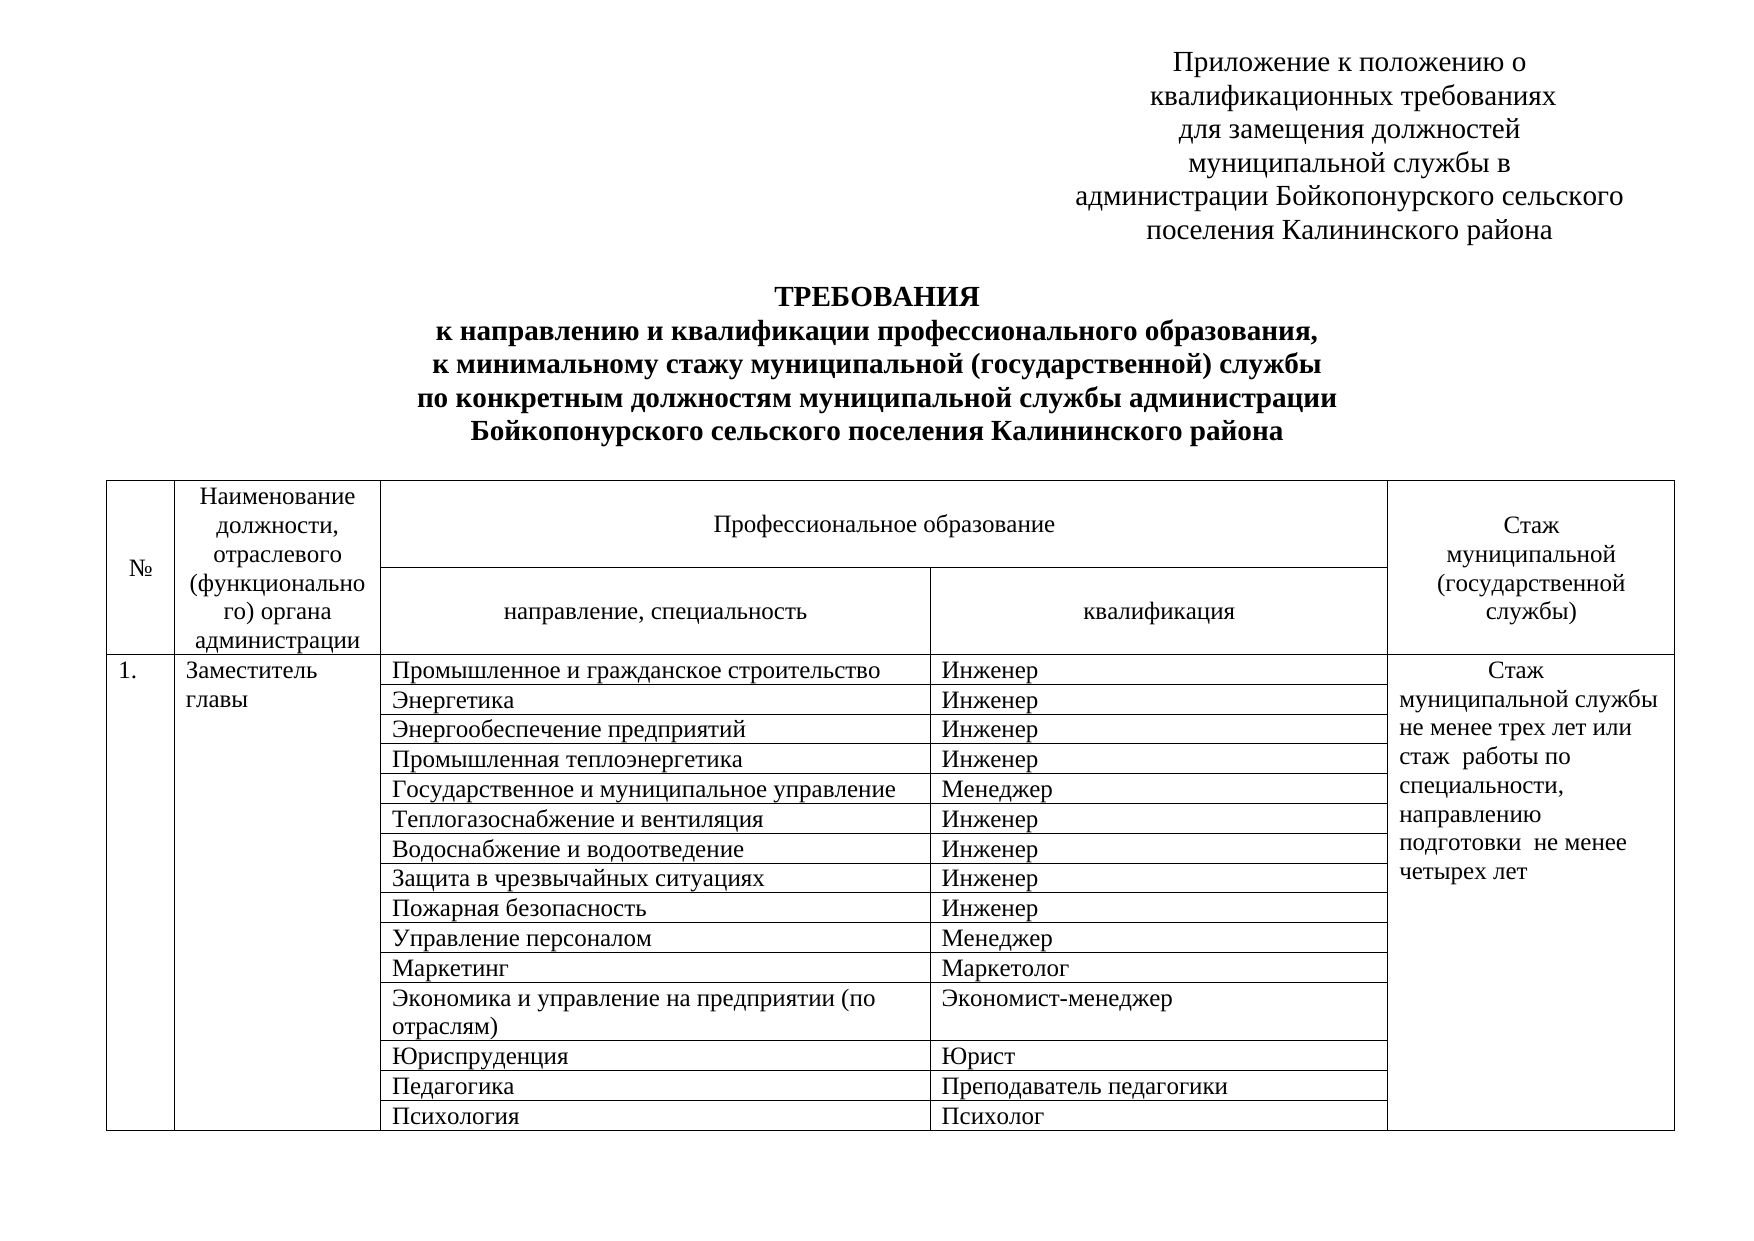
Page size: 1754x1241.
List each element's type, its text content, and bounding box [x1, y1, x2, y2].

table_cell Экономист-менеджер [931, 983, 1387, 1040]
text муниципальной службы в [118, 145, 1636, 178]
table_cell [107, 655, 174, 1129]
table_cell Инженер [931, 804, 1387, 833]
text поселения Калининского района [118, 212, 1636, 246]
table_cell Теплогазоснабжение и вентиляция [381, 804, 930, 833]
table_header Наименование должности, отраслевого (функционального) органа администрации [175, 481, 380, 654]
text к направлению и квалификации профессионального образования, [118, 313, 1636, 346]
table_cell Экономика и управление на предприятии (по отраслям) [381, 983, 930, 1040]
table_cell Управление персоналом [381, 923, 930, 952]
table_header Стаж муниципальной (государственной службы) [1388, 481, 1674, 654]
table_cell Заместитель главы [175, 655, 380, 1129]
table_cell Маркетинг [381, 953, 930, 982]
table_header Профессиональное образование [381, 481, 1387, 567]
table_header № [107, 481, 174, 654]
table_cell Психология [381, 1101, 930, 1129]
table_cell Преподаватель педагогики [931, 1071, 1387, 1100]
table_cell Пожарная безопасность [381, 893, 930, 922]
table_cell Водоснабжение и водоотведение [381, 834, 930, 862]
text Приложение к положению о [118, 44, 1636, 78]
table_cell Менеджер [931, 774, 1387, 803]
table_cell Педагогика [381, 1071, 930, 1100]
table_cell Защита в чрезвычайных ситуациях [381, 864, 930, 892]
table_cell квалификация [931, 568, 1387, 654]
table_cell Стаж муниципальной службы не менее трех лет или стаж работы по специальности, направлению подготовки не менее четырех лет [1388, 655, 1674, 1129]
table_cell Инженер [931, 893, 1387, 922]
table_cell Промышленная теплоэнергетика [381, 744, 930, 773]
text Требования [118, 279, 1636, 313]
table_cell Инженер [931, 715, 1387, 743]
table_cell Маркетолог [931, 953, 1387, 982]
table_cell Менеджер [931, 923, 1387, 952]
text к минимальному стажу муниципальной (государственной) службы [118, 346, 1636, 380]
table_cell Юриспруденция [381, 1041, 930, 1070]
text Бойкопонурского сельского поселения Калининского района [118, 413, 1636, 447]
table_cell Государственное и муниципальное управление [381, 774, 930, 803]
table_cell Энергообеспечение предприятий [381, 715, 930, 743]
table_cell Энергетика [381, 685, 930, 713]
text квалификационных требованиях [118, 78, 1636, 111]
table_cell направление, специальность [381, 568, 930, 654]
text для замещения должностей [118, 111, 1636, 145]
table_cell Инженер [931, 685, 1387, 713]
table_cell Инженер [931, 864, 1387, 892]
table_cell Промышленное и гражданское строительство [381, 655, 930, 684]
table_cell Психолог [931, 1101, 1387, 1129]
table_cell Инженер [931, 834, 1387, 862]
text администрации Бойкопонурского сельского [118, 178, 1636, 212]
table_cell Инженер [931, 744, 1387, 773]
text по конкретным должностям муниципальной службы администрации [118, 380, 1636, 413]
table_cell Инженер [931, 655, 1387, 684]
table_cell Юрист [931, 1041, 1387, 1070]
